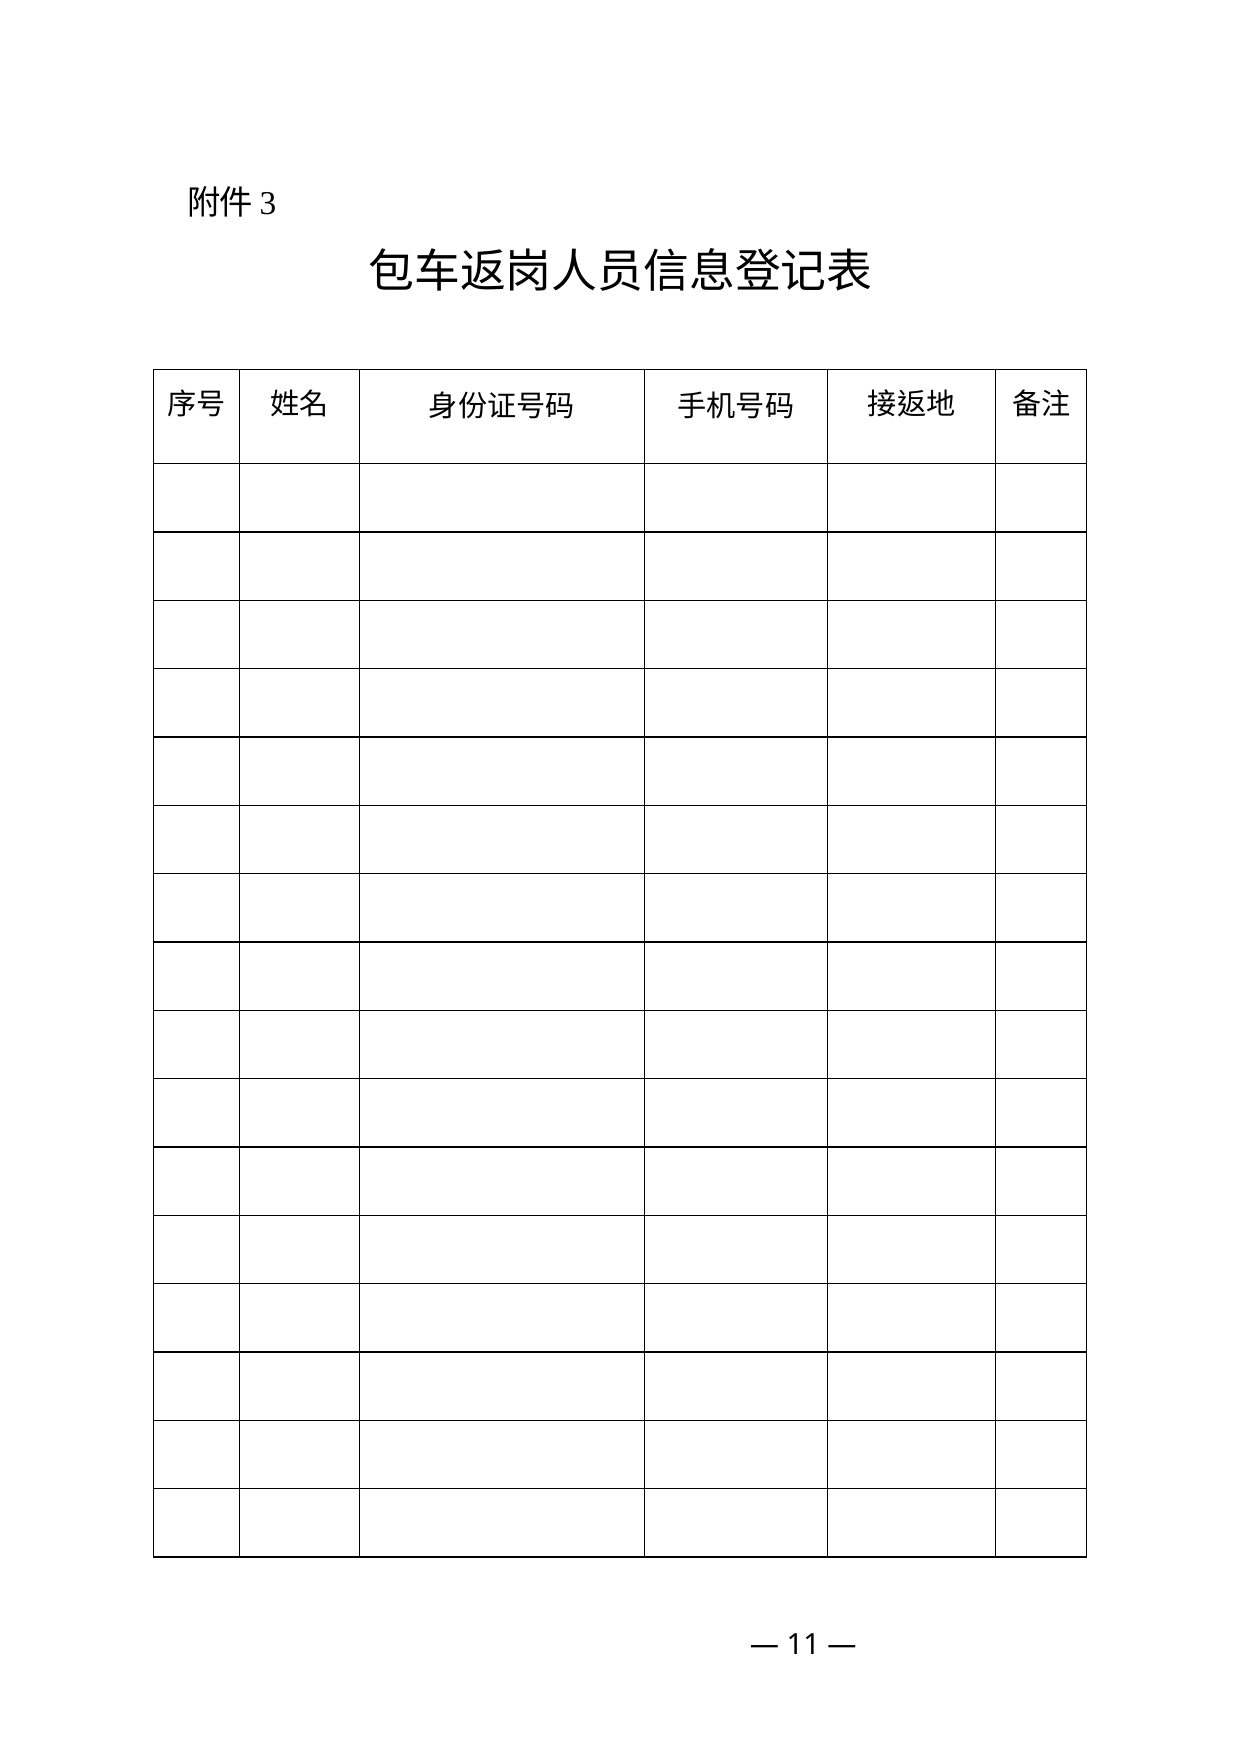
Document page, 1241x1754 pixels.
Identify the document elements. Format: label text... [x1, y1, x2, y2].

table_cell [996, 533, 1086, 600]
table_cell [645, 1284, 827, 1351]
table_cell [360, 669, 644, 736]
table_cell [996, 1148, 1086, 1215]
table_cell [360, 601, 644, 668]
table_cell [240, 669, 359, 736]
table_cell [996, 806, 1086, 873]
table_header 序号 [154, 370, 239, 463]
table_cell [154, 669, 239, 736]
table_cell [828, 464, 995, 531]
table_cell [645, 1489, 827, 1556]
table_cell [240, 874, 359, 941]
table_cell [996, 738, 1086, 805]
table_header 身份证号码 [360, 370, 644, 463]
table_cell [154, 533, 239, 600]
table_cell [154, 1079, 239, 1146]
table_cell [360, 1353, 644, 1420]
table_cell [645, 533, 827, 600]
table_cell [828, 1216, 995, 1283]
table_cell [154, 1148, 239, 1215]
table_cell [360, 533, 644, 600]
table_cell [240, 1284, 359, 1351]
table_cell [240, 1148, 359, 1215]
table_cell [996, 601, 1086, 668]
table_cell [645, 1353, 827, 1420]
table_cell [645, 601, 827, 668]
table_cell [996, 1421, 1086, 1488]
table_cell [645, 943, 827, 1010]
table_cell [154, 943, 239, 1010]
table_header 姓名 [240, 370, 359, 463]
table_cell [996, 1353, 1086, 1420]
table_header 手机号码 [645, 370, 827, 463]
table_cell [996, 874, 1086, 941]
table_cell [828, 533, 995, 600]
table_cell [996, 1284, 1086, 1351]
table_cell [828, 1421, 995, 1488]
table_cell [240, 1216, 359, 1283]
table_cell [828, 1489, 995, 1556]
table_cell [828, 1284, 995, 1351]
table_cell [240, 1011, 359, 1078]
table_cell [645, 1216, 827, 1283]
table_cell [240, 738, 359, 805]
table_cell [645, 669, 827, 736]
table_cell [360, 1011, 644, 1078]
table_cell [240, 601, 359, 668]
table_cell [154, 806, 239, 873]
table_cell [828, 1148, 995, 1215]
table_cell [360, 1284, 644, 1351]
table_cell [154, 1489, 239, 1556]
table_cell [828, 874, 995, 941]
table_cell [240, 806, 359, 873]
table_cell [996, 1079, 1086, 1146]
table_cell [996, 464, 1086, 531]
table_cell [360, 806, 644, 873]
table_cell [996, 943, 1086, 1010]
text 包车返岗人员信息登记表 [187, 234, 1053, 301]
table_cell [240, 1079, 359, 1146]
table_cell [828, 806, 995, 873]
table_cell [828, 669, 995, 736]
table_header 备注 [996, 370, 1086, 463]
table_cell [154, 874, 239, 941]
table_cell [154, 1216, 239, 1283]
table_cell [154, 1421, 239, 1488]
table_cell [360, 943, 644, 1010]
table_cell [240, 533, 359, 600]
table_cell [828, 1079, 995, 1146]
table_cell [645, 464, 827, 531]
table_cell [996, 1011, 1086, 1078]
table_cell [360, 874, 644, 941]
table_cell [360, 1079, 644, 1146]
table_cell [154, 464, 239, 531]
table_cell [154, 1284, 239, 1351]
table_cell [240, 1421, 359, 1488]
table_cell [240, 943, 359, 1010]
table_cell [360, 1216, 644, 1283]
table_cell [360, 1421, 644, 1488]
table_cell [828, 601, 995, 668]
table_cell [645, 1079, 827, 1146]
table_cell [154, 601, 239, 668]
text 附件3 [187, 166, 1053, 234]
table_cell [996, 669, 1086, 736]
table_cell [828, 1353, 995, 1420]
table_cell [240, 1353, 359, 1420]
table_cell [360, 464, 644, 531]
table_cell [154, 1353, 239, 1420]
table_cell [240, 1489, 359, 1556]
table_cell [996, 1216, 1086, 1283]
table_cell [154, 1011, 239, 1078]
table_cell [645, 874, 827, 941]
table_cell [645, 1421, 827, 1488]
table_cell [645, 1148, 827, 1215]
table_cell [645, 1011, 827, 1078]
table_cell [360, 1489, 644, 1556]
table_cell [828, 943, 995, 1010]
table_header 接返地 [828, 370, 995, 463]
table_cell [645, 806, 827, 873]
table_cell [828, 738, 995, 805]
table_cell [360, 1148, 644, 1215]
table_cell [828, 1011, 995, 1078]
table_cell [240, 464, 359, 531]
table_cell [360, 738, 644, 805]
table_cell [154, 738, 239, 805]
table_cell [996, 1489, 1086, 1556]
table_cell [645, 738, 827, 805]
